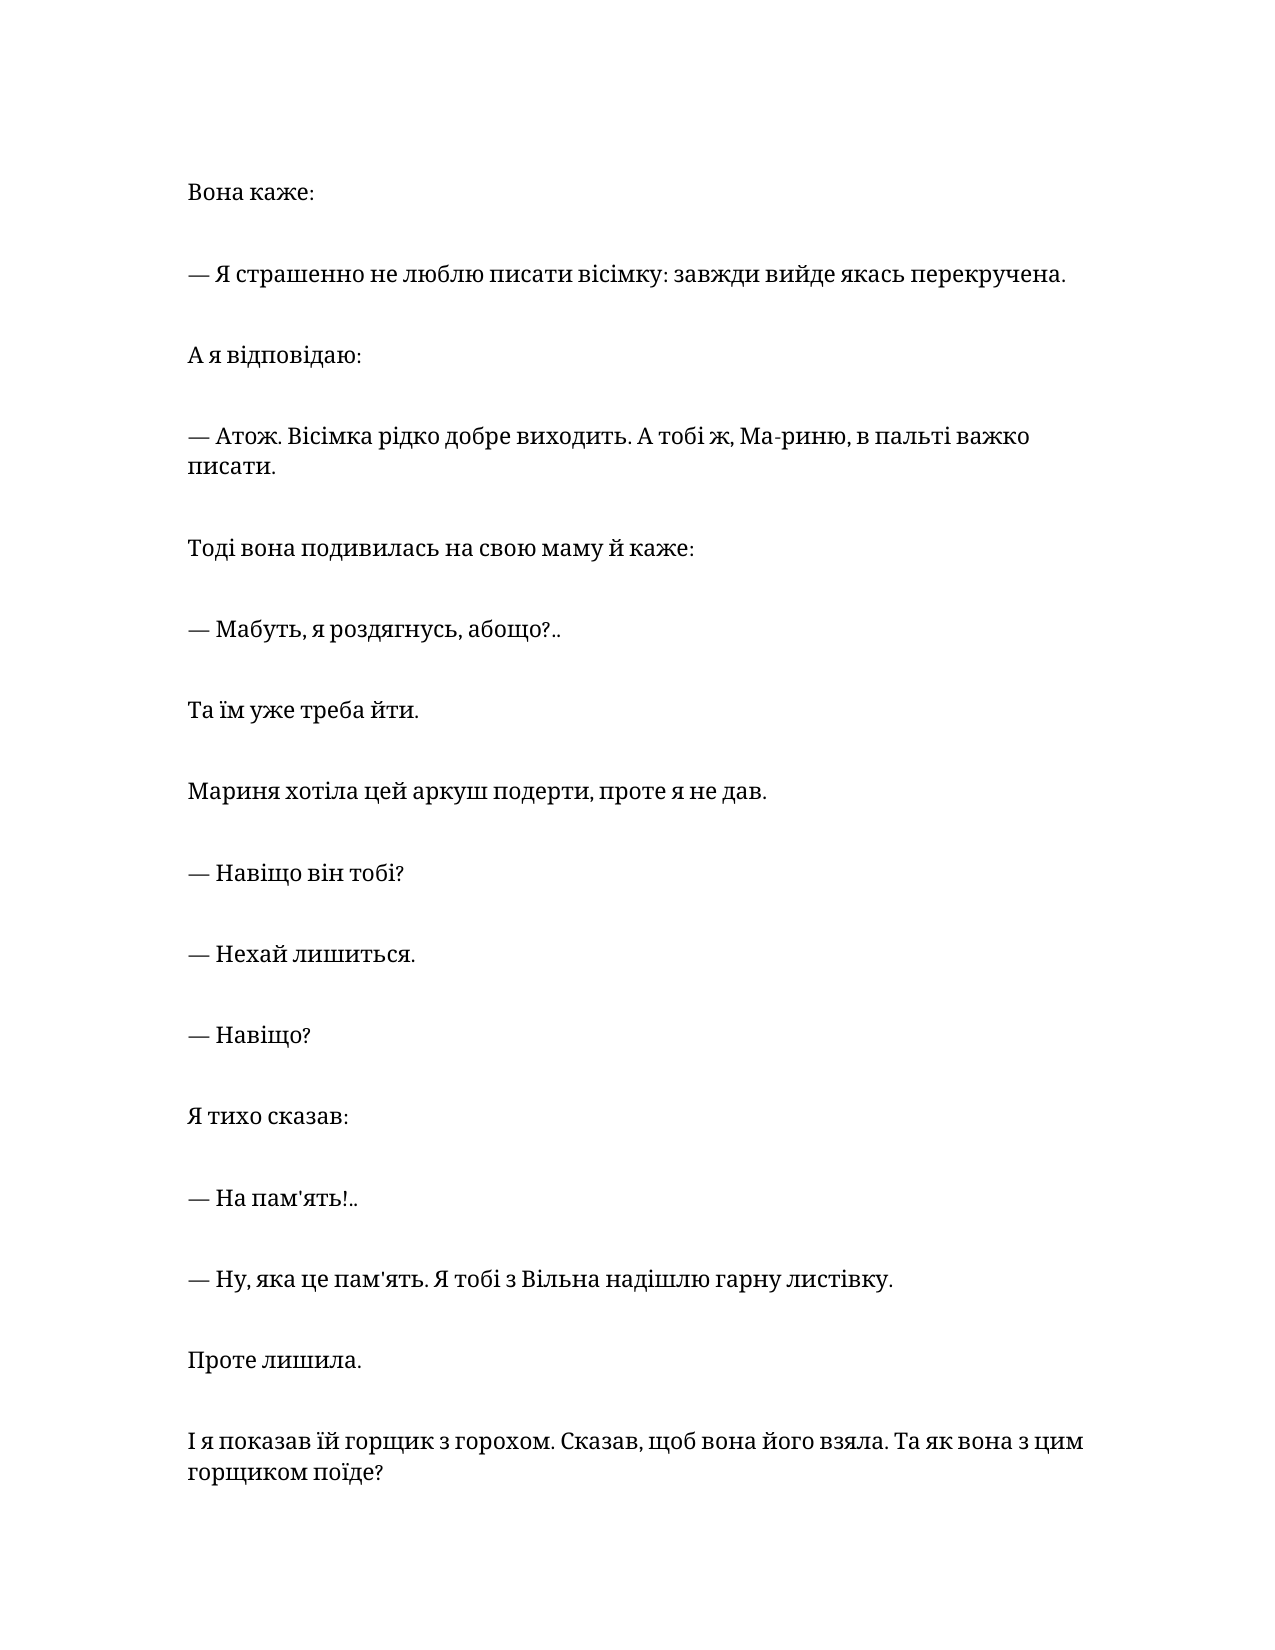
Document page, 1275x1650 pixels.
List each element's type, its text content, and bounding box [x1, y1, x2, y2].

text — Мабуть, я роздягнусь, абощо?.. [187, 586, 1087, 643]
text А я відповідаю: [187, 312, 1087, 369]
text Я тихо сказав: [187, 1074, 1087, 1131]
text — Я страшенно не люблю писати вісімку: завжди вийде якась перекручена. [187, 231, 1087, 288]
text Проте лишила. [187, 1318, 1087, 1374]
text — Навіщо? [187, 993, 1087, 1049]
text — На пам'ять!.. [187, 1155, 1087, 1212]
text Та їм уже треба йти. [187, 668, 1087, 724]
text Вона каже: [187, 150, 1087, 207]
text Мариня хотіла цей аркуш подерти, проте я не дав. [187, 749, 1087, 806]
text — Атож. Вісімка рідко добре виходить. А тобі ж, Ма-риню, в пальті важко писати. [187, 394, 1087, 481]
text — Ну, яка це пам'ять. Я тобі з Вільна надішлю гарну листівку. [187, 1236, 1087, 1293]
text — Навіщо він тобі? [187, 830, 1087, 887]
text — Нехай лишиться. [187, 911, 1087, 968]
text І я показав їй горщик з горохом. Сказав, щоб вона його взяла. Та як вона з цим горщиком поїде? [187, 1399, 1087, 1486]
text Тоді вона подивилась на свою маму й каже: [187, 505, 1087, 562]
